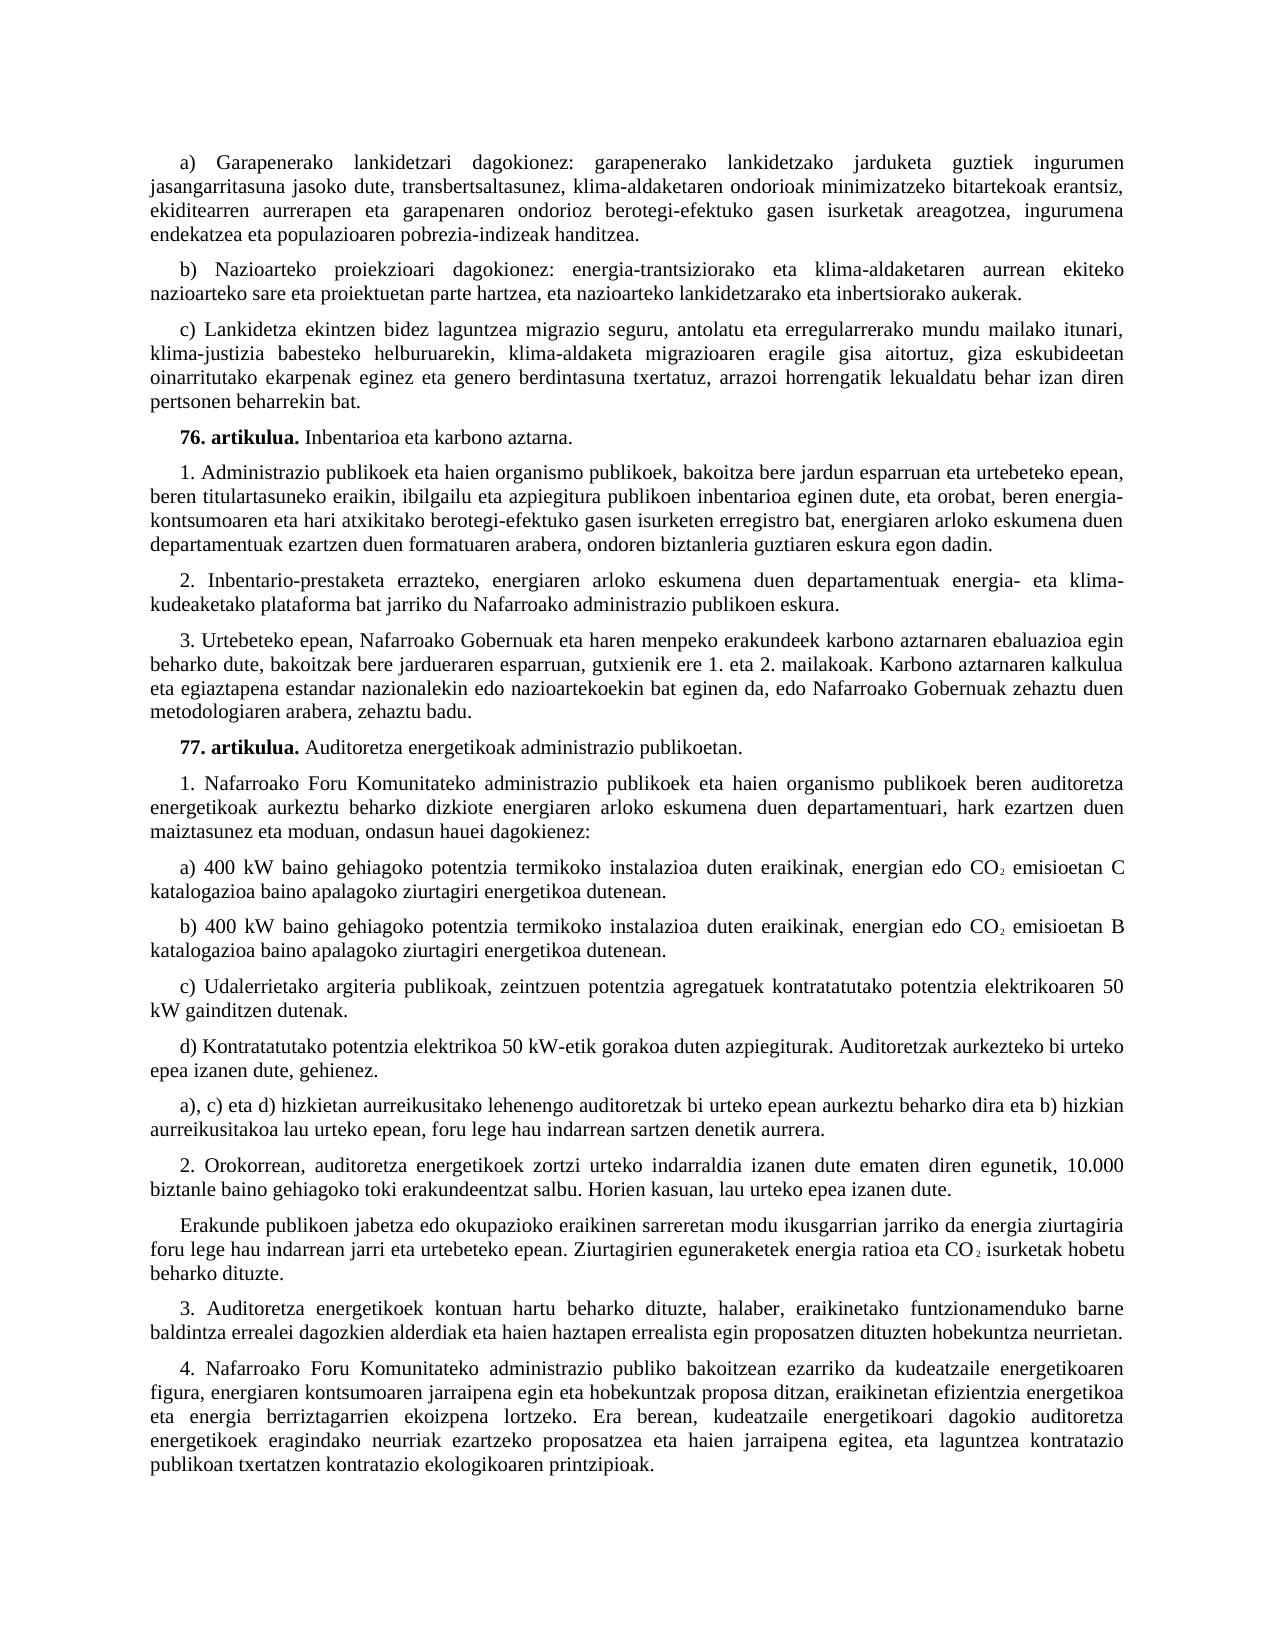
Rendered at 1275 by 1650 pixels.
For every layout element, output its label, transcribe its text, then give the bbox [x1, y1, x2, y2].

text a) Garapenerako lankidetzari dagokionez: garapenerako lankidetzako jarduketa guztiek ingurumen jasangarritasuna jasoko dute, transbertsaltasunez, klima-aldaketaren ondorioak minimizatzeko bitartekoak erantsiz, ekiditearren aurrerapen eta garapenaren ondorioz berotegi-efektuko gasen isurketak areagotzea, ingurumena endekatzea eta populazioaren pobrezia-indizeak handitzea. [150, 150, 1125, 246]
text 1. Administrazio publikoek eta haien organismo publikoek, bakoitza bere jardun esparruan eta urtebeteko epean, beren titulartasuneko eraikin, ibilgailu eta azpiegitura publikoen inbentarioa eginen dute, eta orobat, beren energia-kontsumoaren eta hari atxikitako berotegi-efektuko gasen isurketen erregistro bat, energiaren arloko eskumena duen departamentuak ezartzen duen formatuaren arabera, ondoren biztanleria guztiaren eskura egon dadin. [150, 461, 1125, 556]
text 1. Nafarroako Foru Komunitateko administrazio publikoek eta haien organismo publikoek beren auditoretza energetikoak aurkeztu beharko dizkiote energiaren arloko eskumena duen departamentuari, hark ezartzen duen maiztasunez eta moduan, ondasun hauei dagokienez: [150, 771, 1125, 843]
text b) Nazioarteko proiekzioari dagokionez: energia-trantsiziorako eta klima-aldaketaren aurrean ekiteko nazioarteko sare eta proiektuetan parte hartzea, eta nazioarteko lankidetzarako eta inbertsiorako aukerak. [150, 258, 1125, 306]
text 2. Inbentario-prestaketa errazteko, energiaren arloko eskumena duen departamentuak energia- eta klima-kudeaketako plataforma bat jarriko du Nafarroako administrazio publikoen eskura. [150, 568, 1125, 616]
text c) Udalerrietako argiteria publikoak, zeintzuen potentzia agregatuek kontratatutako potentzia elektrikoaren 50 kW gainditzen dutenak. [150, 974, 1125, 1022]
text 3. Urtebeteko epean, Nafarroako Gobernuak eta haren menpeko erakundeek karbono aztarnaren ebaluazioa egin beharko dute, bakoitzak bere jardueraren esparruan, gutxienik ere 1. eta 2. mailakoak. Karbono aztarnaren kalkulua eta egiaztapena estandar nazionalekin edo nazioartekoekin bat eginen da, edo Nafarroako Gobernuak zehaztu duen metodologiaren arabera, zehaztu badu. [150, 628, 1125, 724]
text a) 400 kW baino gehiagoko potentzia termikoko instalazioa duten eraikinak, energian edo CO2 emisioetan C katalogazioa baino apalagoko ziurtagiri energetikoa dutenean. [150, 855, 1125, 903]
text d) Kontratatutako potentzia elektrikoa 50 kW-etik gorakoa duten azpiegiturak. Auditoretzak aurkezteko bi urteko epea izanen dute, gehienez. [150, 1034, 1125, 1082]
text b) 400 kW baino gehiagoko potentzia termikoko instalazioa duten eraikinak, energian edo CO2 emisioetan B katalogazioa baino apalagoko ziurtagiri energetikoa dutenean. [150, 914, 1125, 962]
text 3. Auditoretza energetikoek kontuan hartu beharko dituzte, halaber, eraikinetako funtzionamenduko barne baldintza errealei dagozkien alderdiak eta haien haztapen errealista egin proposatzen dituzten hobekuntza neurrietan. [150, 1297, 1125, 1344]
text 76. artikulua. Inbentarioa eta karbono aztarna. [150, 425, 1125, 449]
text 2. Orokorrean, auditoretza energetikoek zortzi urteko indarraldia izanen dute ematen diren egunetik, 10.000 biztanle baino gehiagoko toki erakundeentzat salbu. Horien kasuan, lau urteko epea izanen dute. [150, 1153, 1125, 1201]
text a), c) eta d) hizkietan aurreikusitako lehenengo auditoretzak bi urteko epean aurkeztu beharko dira eta b) hizkian aurreikusitakoa lau urteko epean, foru lege hau indarrean sartzen denetik aurrera. [150, 1094, 1125, 1142]
text Erakunde publikoen jabetza edo okupazioko eraikinen sarreretan modu ikusgarrian jarriko da energia ziurtagiria foru lege hau indarrean jarri eta urtebeteko epean. Ziurtagirien eguneraketek energia ratioa eta CO2 isurketak hobetu beharko dituzte. [150, 1213, 1125, 1285]
text 77. artikulua. Auditoretza energetikoak administrazio publikoetan. [150, 736, 1125, 759]
text c) Lankidetza ekintzen bidez laguntzea migrazio seguru, antolatu eta erregularrerako mundu mailako itunari, klima-justizia babesteko helburuarekin, klima-aldaketa migrazioaren eragile gisa aitortuz, giza eskubideetan oinarritutako ekarpenak eginez eta genero berdintasuna txertatuz, arrazoi horrengatik lekualdatu behar izan diren pertsonen beharrekin bat. [150, 317, 1125, 413]
text 4. Nafarroako Foru Komunitateko administrazio publiko bakoitzean ezarriko da kudeatzaile energetikoaren figura, energiaren kontsumoaren jarraipena egin eta hobekuntzak proposa ditzan, eraikinetan efizientzia energetikoa eta energia berriztagarrien ekoizpena lortzeko. Era berean, kudeatzaile energetikoari dagokio auditoretza energetikoek eragindako neurriak ezartzeko proposatzea eta haien jarraipena egitea, eta laguntzea kontratazio publikoan txertatzen kontratazio ekologikoaren printzipioak. [150, 1356, 1125, 1476]
